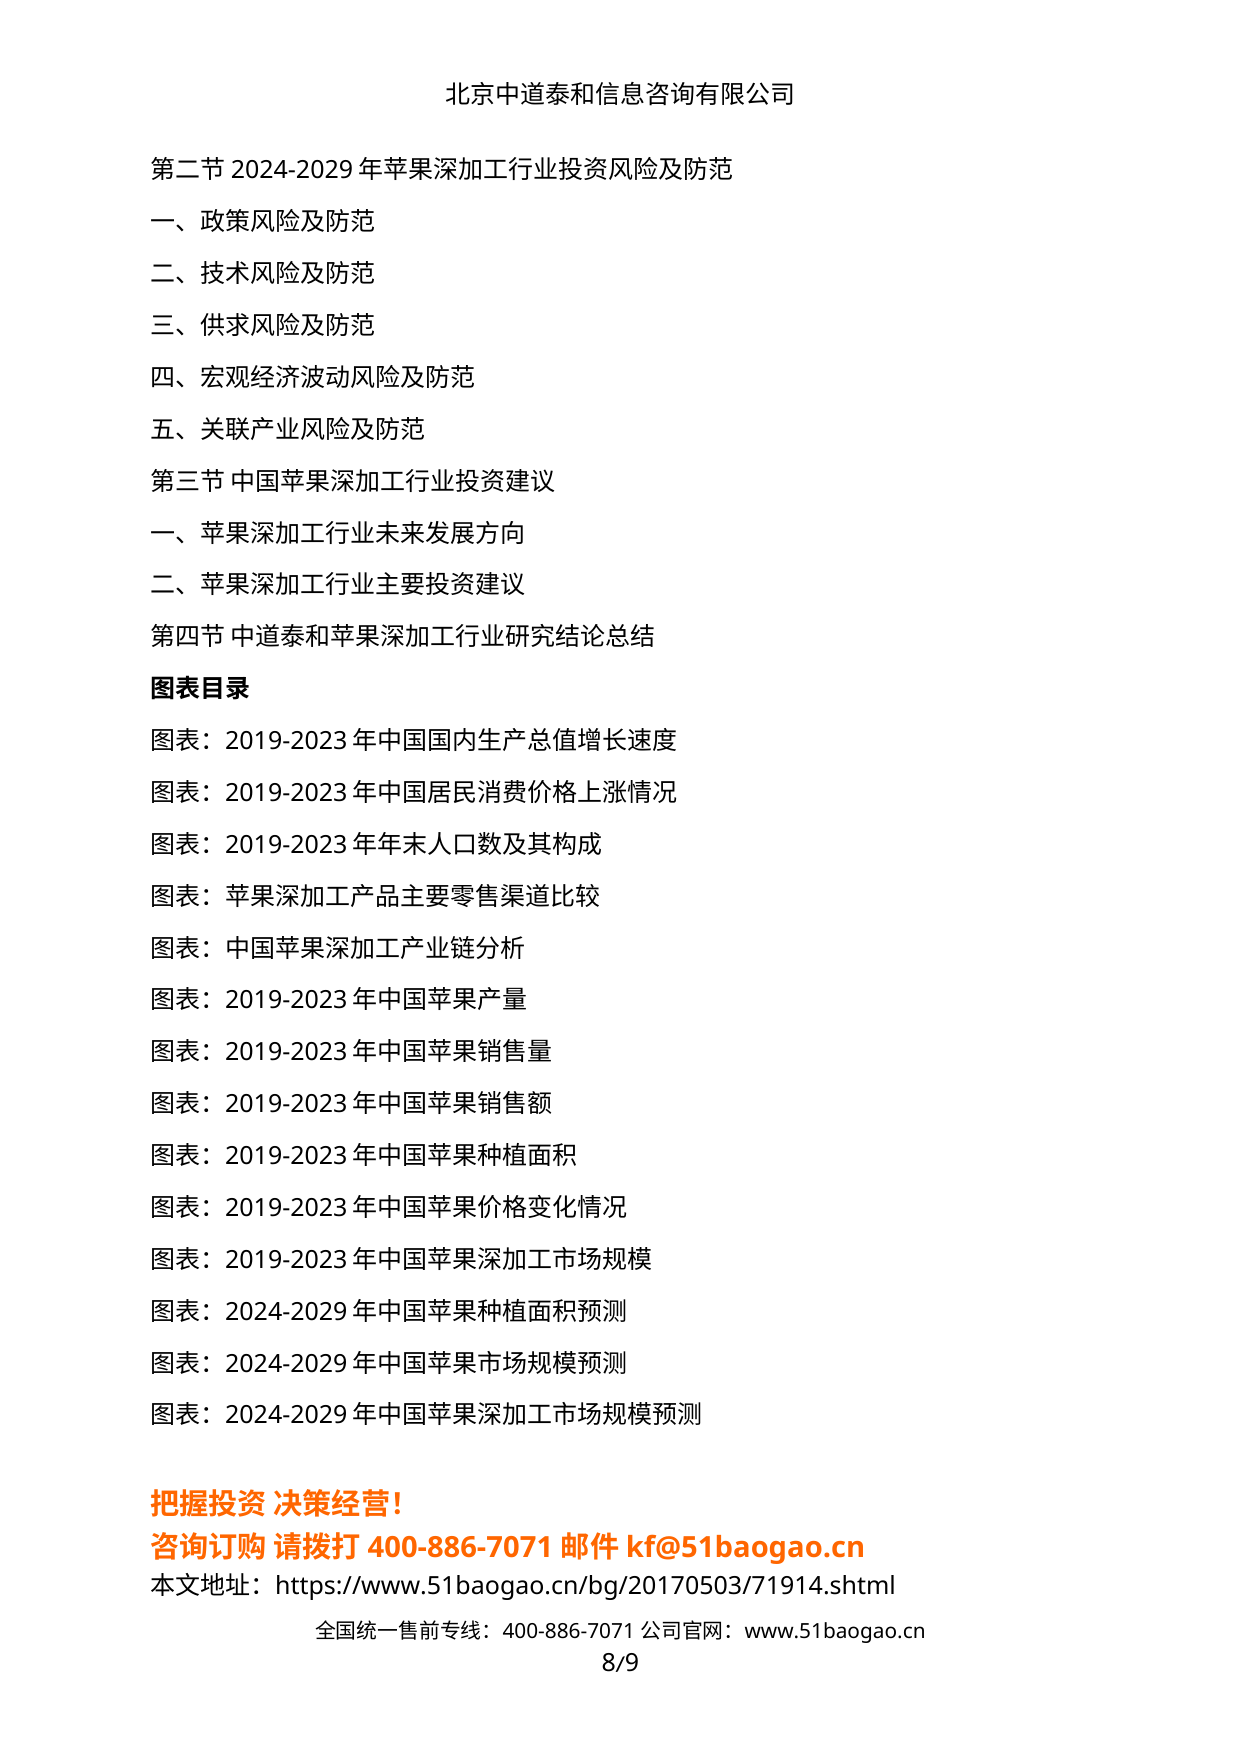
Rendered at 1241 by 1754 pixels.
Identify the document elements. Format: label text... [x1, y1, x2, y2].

text 图表：2019-2023年中国苹果价格变化情况 [150, 1187, 1090, 1224]
text 把握投资 决策经营！咨询订购 请拨打 400-886-7071 邮件 kf@51baogao.cn本文地址：https://www.51baogao.cn/bg/20170503/71914.shtml [150, 1447, 1090, 1602]
text 第三节 中国苹果深加工行业投资建议 [150, 461, 1090, 497]
text 图表：2019-2023年中国苹果深加工市场规模 [150, 1239, 1090, 1276]
text 图表：2024-2029年中国苹果深加工市场规模预测 [150, 1395, 1090, 1431]
text 三、供求风险及防范 [150, 306, 1090, 342]
text 第四节 中道泰和苹果深加工行业研究结论总结 [150, 617, 1090, 653]
text 四、宏观经济波动风险及防范 [150, 357, 1090, 394]
text 图表：2019-2023年中国苹果产量 [150, 980, 1090, 1016]
text 图表：2019-2023年中国国内生产总值增长速度 [150, 721, 1090, 757]
text 图表：2024-2029年中国苹果市场规模预测 [150, 1343, 1090, 1379]
text 图表：2019-2023年中国苹果销售额 [150, 1084, 1090, 1120]
text 图表：2019-2023年中国苹果种植面积 [150, 1136, 1090, 1172]
text 二、苹果深加工行业主要投资建议 [150, 565, 1090, 601]
text 五、关联产业风险及防范 [150, 409, 1090, 446]
text 图表：苹果深加工产品主要零售渠道比较 [150, 876, 1090, 912]
text 二、技术风险及防范 [150, 254, 1090, 290]
text 一、政策风险及防范 [150, 202, 1090, 238]
text 图表：2019-2023年中国苹果销售量 [150, 1032, 1090, 1068]
text 一、苹果深加工行业未来发展方向 [150, 513, 1090, 549]
text 图表：2024-2029年中国苹果种植面积预测 [150, 1291, 1090, 1327]
text 第二节 2024-2029年苹果深加工行业投资风险及防范 [150, 150, 1090, 186]
text 图表：2019-2023年年末人口数及其构成 [150, 824, 1090, 861]
text 图表目录 [150, 669, 1090, 705]
text 图表：中国苹果深加工产业链分析 [150, 928, 1090, 964]
text 图表：2019-2023年中国居民消费价格上涨情况 [150, 772, 1090, 809]
